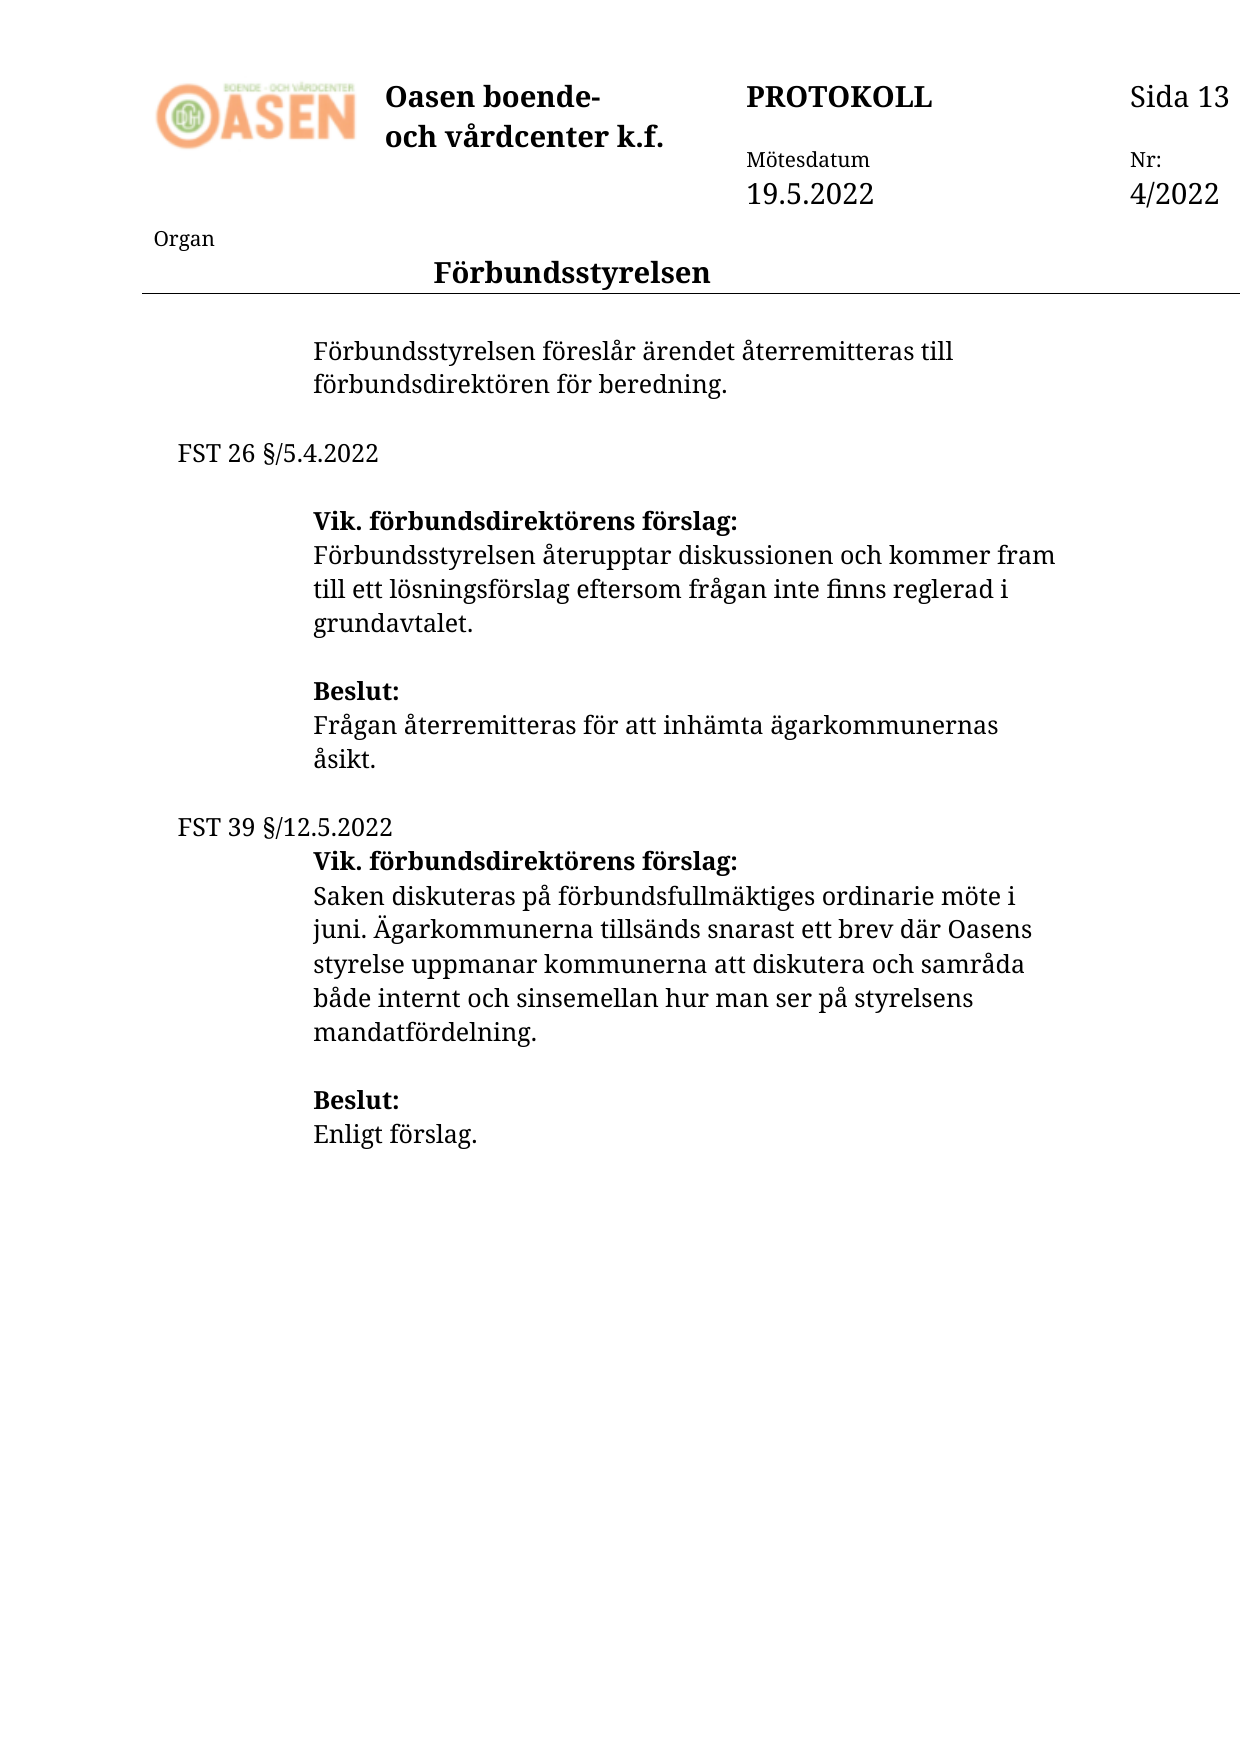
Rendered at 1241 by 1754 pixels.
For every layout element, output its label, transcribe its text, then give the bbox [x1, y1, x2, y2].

list Saken diskuteras på förbundsfullmäktiges ordinarie möte i juni. Ägarkommunerna tillsänds snarast ett brev där Oasens styrelse uppmanar kommunerna att diskutera och samråda både internt och sinsemellan hur man ser på styrelsens mandatfördelning. [313, 878, 1063, 1048]
list Beslut: Enligt förslag. [313, 1082, 1063, 1151]
text Förbundsstyrelsen föreslår ärendet återremitteras till förbundsdirektören för beredning. [313, 333, 1063, 401]
list Beslut: Frågan återremitteras för att inhämta ägarkommunernas åsikt. [313, 674, 1063, 776]
picture [153, 76, 366, 155]
text FST 39 §/12.5.2022 [177, 810, 1063, 844]
text FST 26 §/5.4.2022 [177, 435, 1063, 469]
text Vik. förbundsdirektörens förslag: [177, 844, 1063, 878]
list Vik. förbundsdirektörens förslag: [313, 503, 1063, 537]
list Förbundsstyrelsen återupptar diskussionen och kommer fram till ett lösningsförslag eftersom frågan inte finns reglerad i grundavtalet. [313, 537, 1063, 640]
